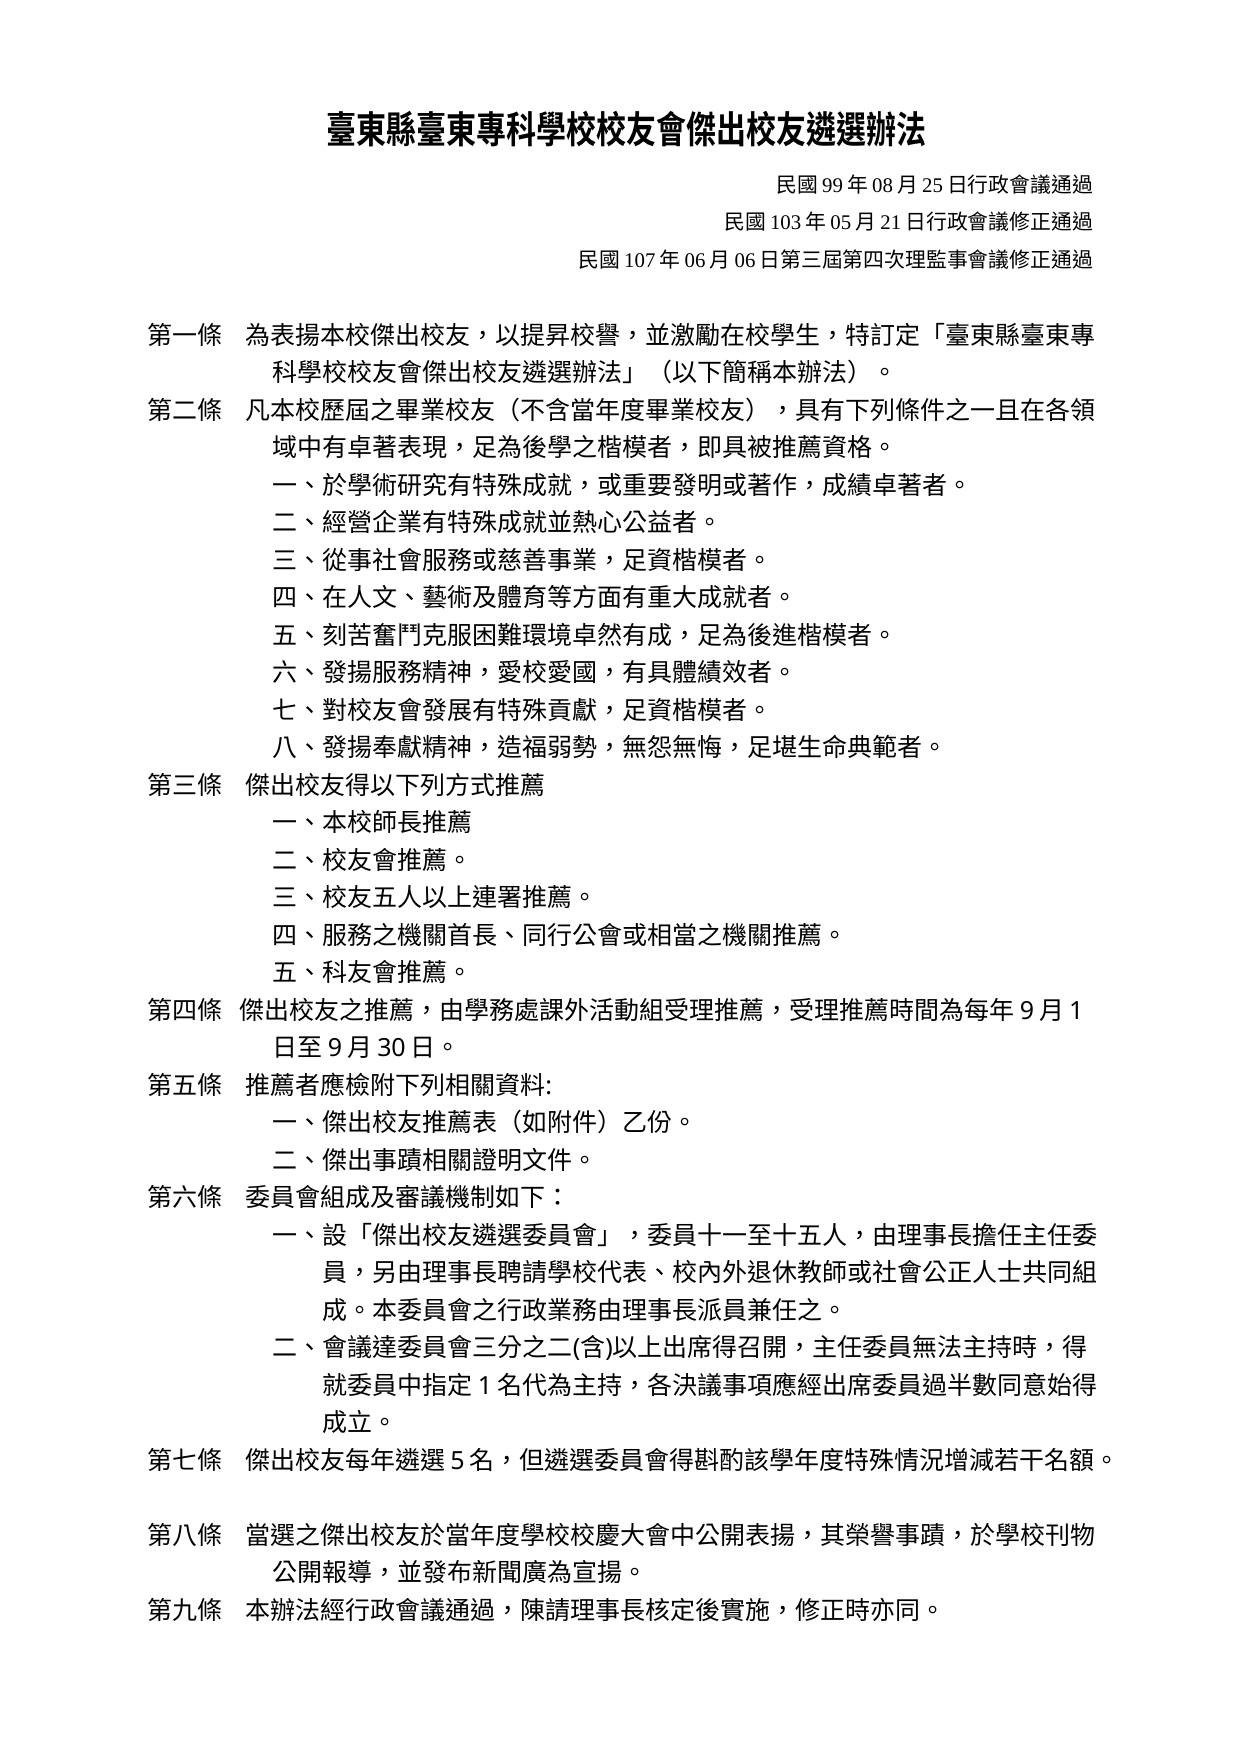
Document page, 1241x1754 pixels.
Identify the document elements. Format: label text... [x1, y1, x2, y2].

text 一、於學術研究有特殊成就，或重要發明或著作，成績卓著者。 [273, 464, 1105, 502]
text 二、校友會推薦。 [273, 839, 1105, 877]
text 三、校友五人以上連署推薦。 [273, 877, 1105, 914]
text 二、經營企業有特殊成就並熱心公益者。 [273, 502, 1105, 539]
text 四、服務之機關首長、同行公會或相當之機關推薦。 [198, 914, 1105, 952]
text 臺東縣臺東專科學校校友會傑出校友遴選辦法 [148, 89, 1105, 164]
text 民國107年06月06日第三屆第四次理監事會議修正通過 [148, 239, 1092, 277]
text 第六條 委員會組成及審議機制如下： [148, 1177, 1105, 1214]
text 二、傑出事蹟相關證明文件。 [148, 1139, 1105, 1177]
text 第二條 凡本校歷屆之畢業校友（不含當年度畢業校友），具有下列條件之一且在各領域中有卓著表現，足為後學之楷模者，即具被推薦資格。 [148, 389, 1105, 464]
text 六、發揚服務精神，愛校愛國，有具體績效者。 [273, 652, 1105, 689]
text 二、會議達委員會三分之二(含)以上出席得召開，主任委員無法主持時，得就委員中指定1名代為主持，各決議事項應經出席委員過半數同意始得成立。 [273, 1327, 1105, 1439]
text 民國103年05月21日行政會議修正通過 [148, 202, 1092, 239]
text 八、發揚奉獻精神，造福弱勢，無怨無悔，足堪生命典範者。 [148, 727, 1105, 764]
text 第一條 為表揚本校傑出校友，以提昇校譽，並激勵在校學生，特訂定「臺東縣臺東專科學校校友會傑出校友遴選辦法」（以下簡稱本辦法）。 [148, 314, 1105, 389]
text 一、本校師長推薦 [273, 802, 1105, 839]
text 三、從事社會服務或慈善事業，足資楷模者。 [273, 539, 1105, 577]
text 第四條 傑出校友之推薦，由學務處課外活動組受理推薦，受理推薦時間為每年至。 [148, 989, 1105, 1064]
text 第九條 本辦法經行政會議通過，陳請理事長核定後實施，修正時亦同。 [148, 1589, 1105, 1627]
text 一、傑出校友推薦表（如附件）乙份。 [273, 1102, 1105, 1139]
text 一、設「傑出校友遴選委員會」，委員十一至十五人，由理事長擔任主任委員，另由理事長聘請學校代表、校內外退休教師或社會公正人士共同組成。本委員會之行政業務由理事長派員兼任之。 [273, 1214, 1105, 1327]
text 第三條 傑出校友得以下列方式推薦 [148, 764, 1105, 802]
text 行政會議通過 [148, 164, 1092, 202]
text 七、對校友會發展有特殊貢獻，足資楷模者。 [273, 689, 1105, 727]
text 四、在人文、藝術及體育等方面有重大成就者。 [273, 577, 1105, 614]
text 第五條 推薦者應檢附下列相關資料: [148, 1064, 1105, 1102]
text 五、刻苦奮鬥克服困難環境卓然有成，足為後進楷模者。 [273, 614, 1105, 652]
text 第八條 當選之傑出校友於當年度學校校慶大會中公開表揚，其榮譽事蹟，於學校刊物公開報導，並發布新聞廣為宣揚。 [148, 1514, 1105, 1589]
text 五、科友會推薦。 [198, 952, 1105, 989]
text 第七條 傑出校友每年遴選5名，但遴選委員會得斟酌該學年度特殊情況增減若干名額。 [148, 1439, 1105, 1477]
